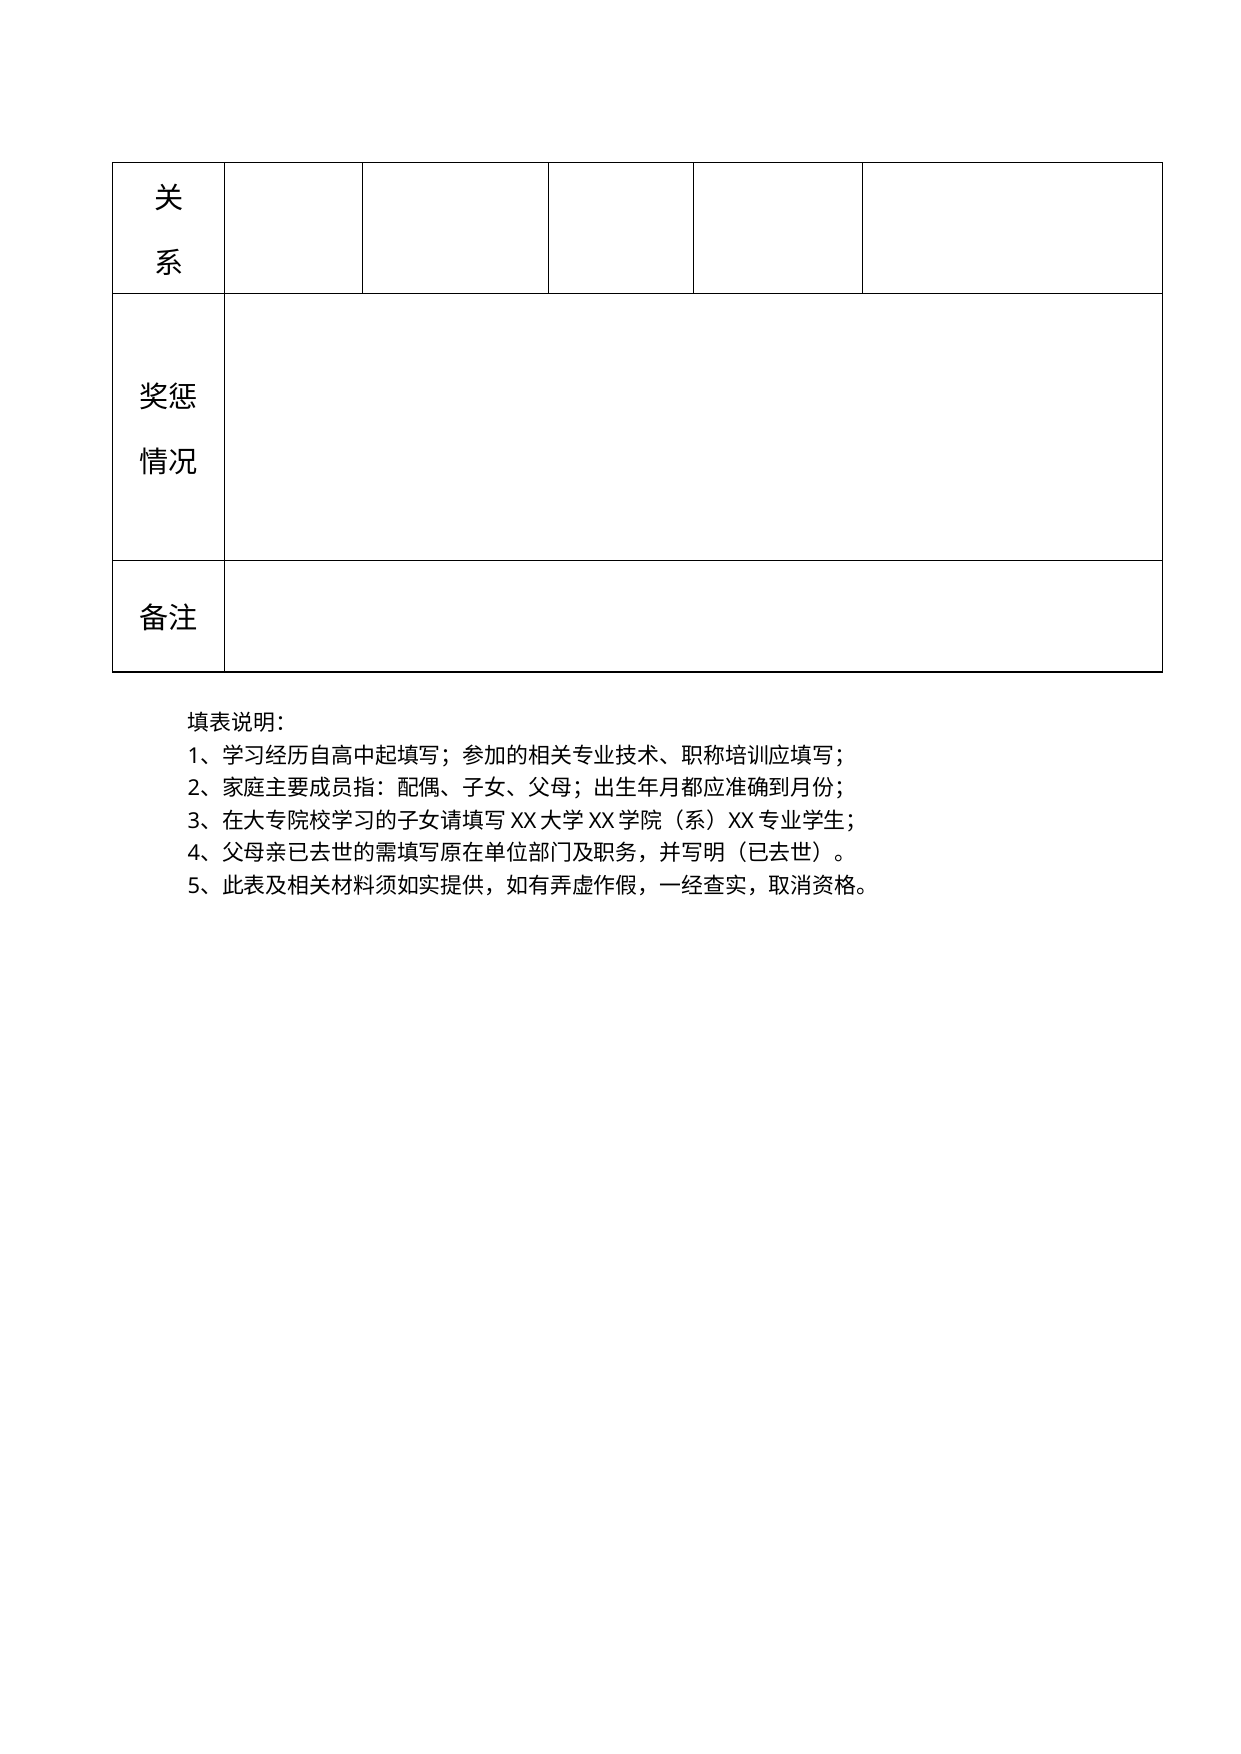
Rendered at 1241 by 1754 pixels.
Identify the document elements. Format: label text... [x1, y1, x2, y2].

table_cell [225, 561, 1162, 671]
table_cell [694, 163, 862, 293]
table_cell [225, 294, 1162, 560]
table_cell [863, 163, 1162, 293]
table_cell 备注 [113, 561, 224, 671]
table_cell [549, 163, 693, 293]
text 填表说明： [187, 705, 1053, 737]
table_cell 奖惩 情况 [113, 294, 224, 560]
text 4、父母亲已去世的需填写原在单位部门及职务，并写明（已去世）。 [187, 835, 1053, 867]
table_cell [225, 163, 362, 293]
text 5、此表及相关材料须如实提供，如有弄虚作假，一经查实，取消资格。 [187, 867, 1053, 900]
text 1、学习经历自高中起填写；参加的相关专业技术、职称培训应填写； [187, 737, 1053, 770]
text 3、在大专院校学习的子女请填写XX大学XX学院（系）XX专业学生； [187, 802, 1053, 835]
text 2、家庭主要成员指：配偶、子女、父母；出生年月都应准确到月份； [187, 770, 1053, 802]
table_cell [363, 163, 548, 293]
